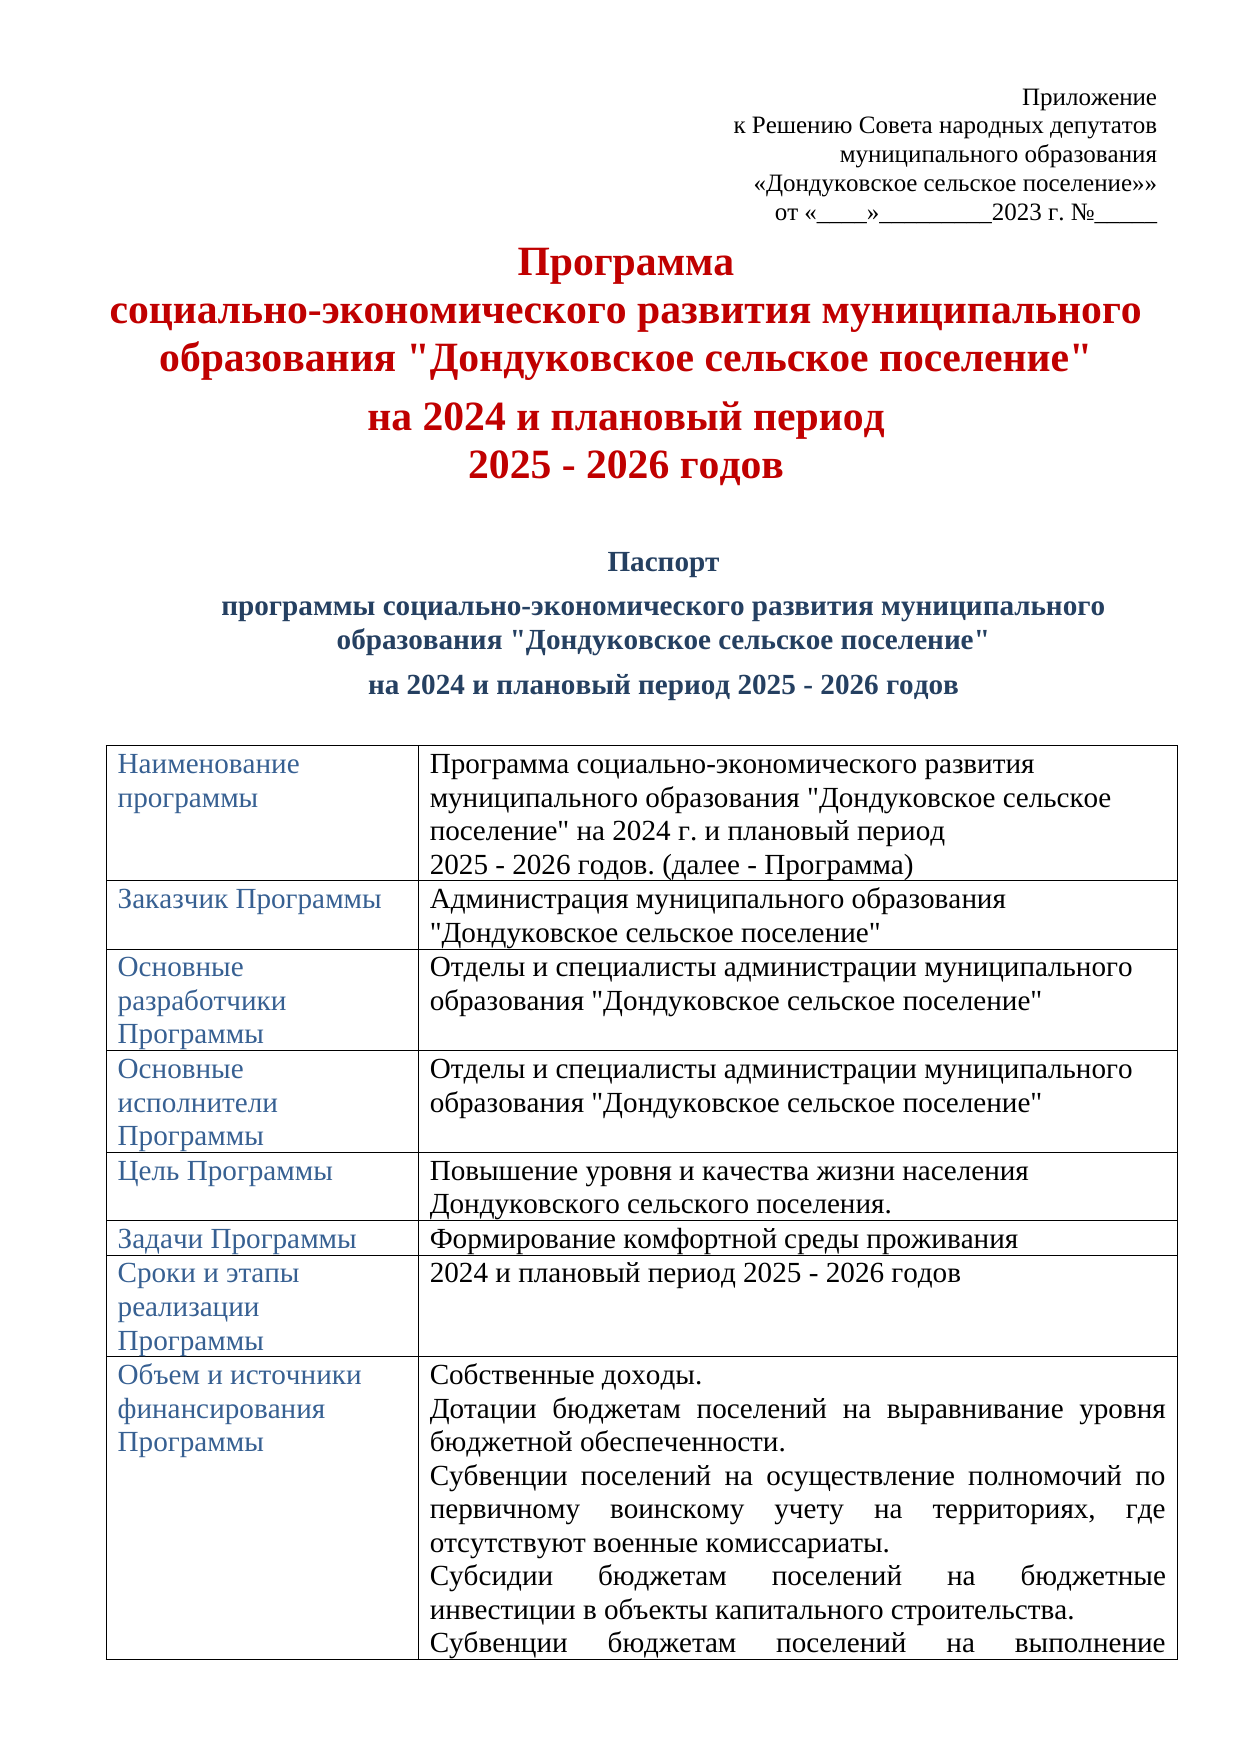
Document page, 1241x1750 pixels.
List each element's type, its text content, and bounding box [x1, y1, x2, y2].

table_cell Отделы и специалисты администрации муниципального образования "Дондуковское сельское поселение" [419, 950, 1177, 1050]
table_header Наименование программы [107, 746, 418, 880]
text муниципального образования [94, 139, 1157, 168]
table_cell Основные исполнители Программы [107, 1051, 418, 1152]
table_cell Задачи Программы [107, 1221, 418, 1254]
table_cell Повышение уровня и качества жизни населения Дондуковского сельского поселения. [419, 1153, 1177, 1220]
table_cell 2024 и плановый период 2025 - 2026 годов [419, 1256, 1177, 1356]
table_cell Цель Программы [107, 1153, 418, 1220]
subtitle на 2024 и плановый период 2025 - 2026 годов [169, 667, 1157, 700]
subtitle Паспорт [169, 544, 1157, 577]
table_cell Формирование комфортной среды проживания [419, 1221, 1177, 1254]
subtitle на 2024 и плановый период 2025 - 2026 годов [94, 392, 1157, 488]
table_header Программа социально-экономического развития муниципального образования "Дондуковское сельское поселение" на 2024 г. и плановый период 2025 - 2026 годов. (далее - Программа) [419, 746, 1177, 880]
table_cell Администрация муниципального образования "Дондуковское сельское поселение" [419, 881, 1177, 948]
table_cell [419, 1357, 1177, 1659]
text к Решению Совета народных депутатов [94, 111, 1157, 139]
table_cell Заказчик Программы [107, 881, 418, 948]
table_cell Отделы и специалисты администрации муниципального образования "Дондуковское сельское поселение" [419, 1051, 1177, 1152]
subtitle программы социально-экономического развития муниципального образования "Дондуковское сельское поселение" [169, 588, 1157, 656]
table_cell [107, 1357, 418, 1659]
text «Дондуковское сельское поселение»» [94, 168, 1157, 197]
subtitle Программа социально-экономического развития муниципального образования "Дондуковское сельское поселение" [94, 237, 1157, 381]
text от «____»_________2023 г. №_____ [94, 197, 1157, 226]
table_cell Сроки и этапы реализации Программы [107, 1256, 418, 1356]
text Приложение [94, 82, 1157, 111]
table_cell Основные разработчики Программы [107, 950, 418, 1050]
